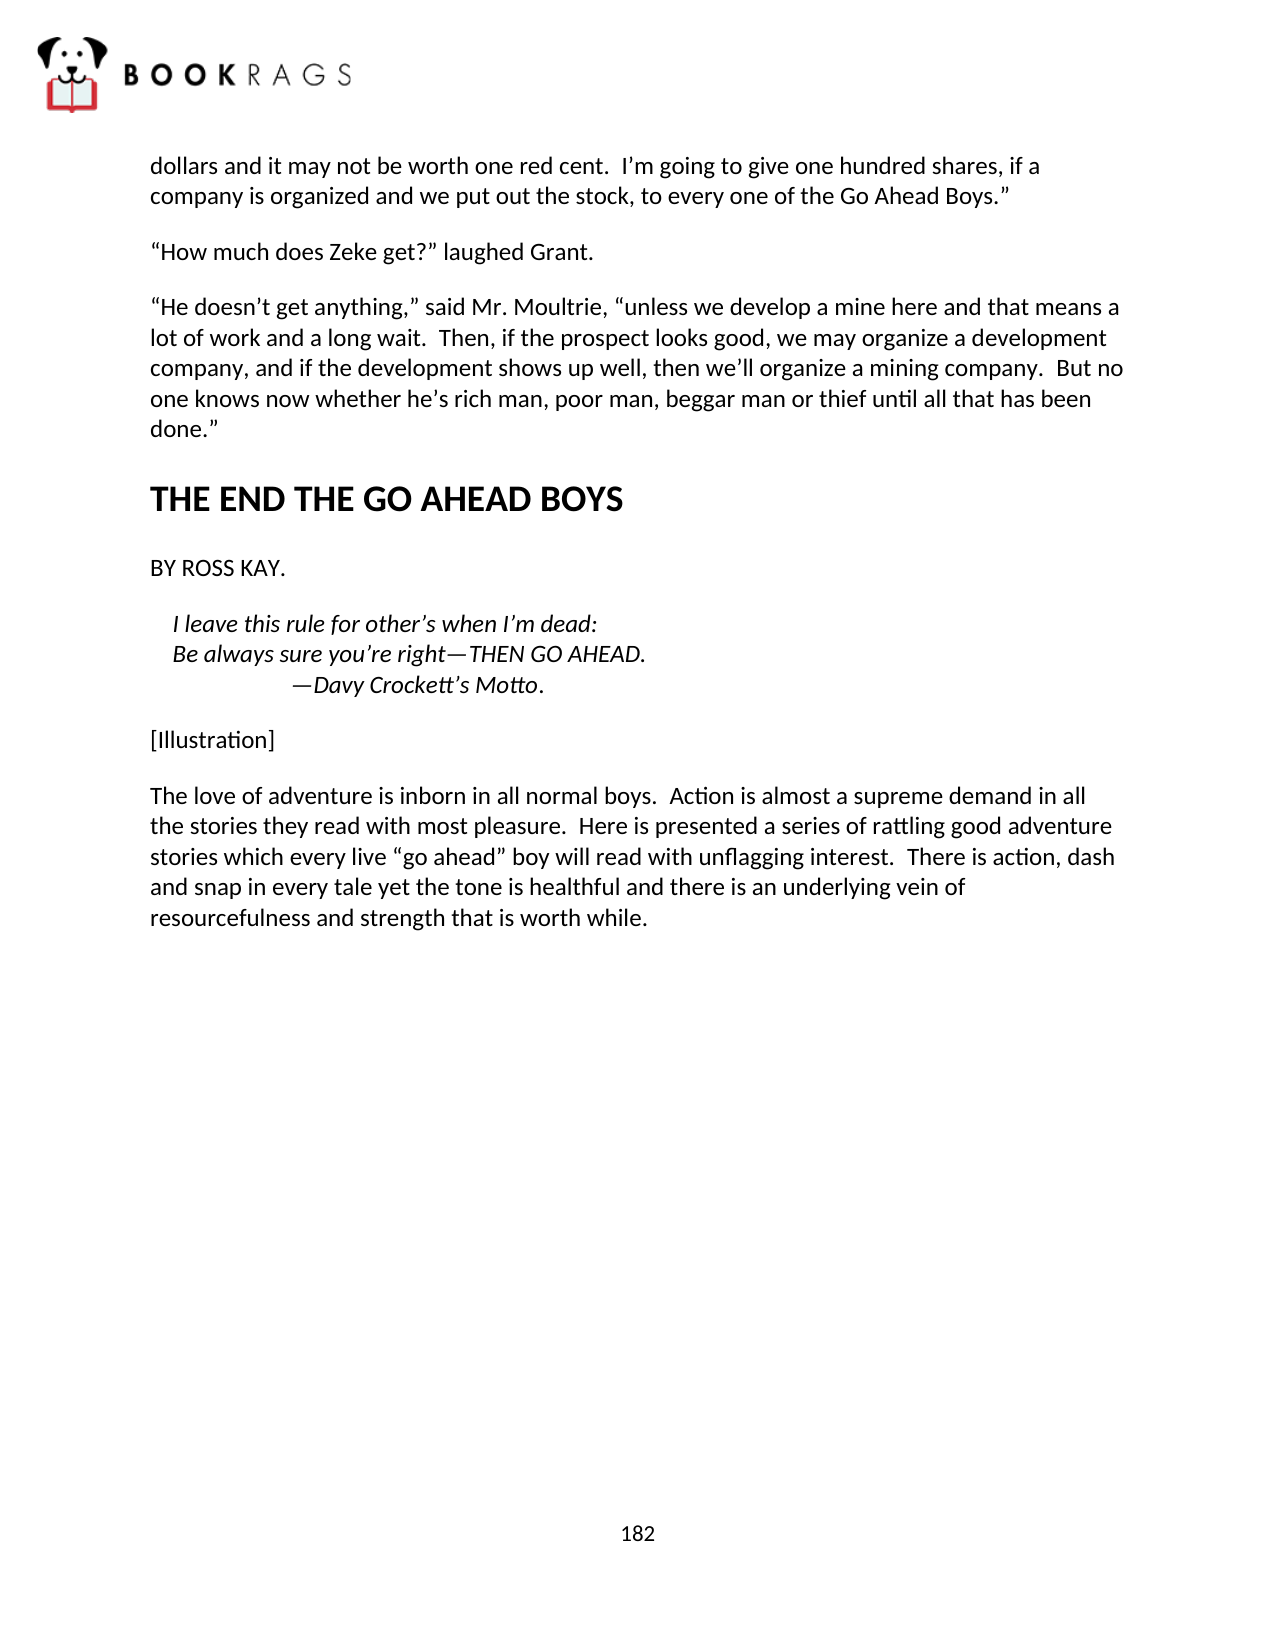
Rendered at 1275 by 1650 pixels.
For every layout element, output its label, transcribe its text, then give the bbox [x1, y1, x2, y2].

text THE END THE GO AHEAD BOYS [150, 475, 1125, 521]
text [Illustration] [150, 724, 1125, 755]
text BY ROSS KAY. [150, 552, 1125, 583]
picture [37, 37, 351, 113]
text The love of adventure is inborn in all normal boys. Action is almost a supreme demand in all the stories they read with most pleasure. Here is presented a series of rattling good adventure stories which every live “go ahead” boy will read with unflagging interest. There is action, dash and snap in every tale yet the tone is healthful and there is an underlying vein of resourcefulness and strength that is worth while. [150, 780, 1125, 932]
text “How much does Zeke get?” laughed Grant. [150, 236, 1125, 267]
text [150, 150, 1125, 211]
text “He doesn’t get anything,” said Mr. Moultrie, “unless we develop a mine here and that means a lot of work and a long wait. Then, if the prospect looks good, we may organize a development company, and if the development shows up well, then we’ll organize a mining company. But no one knows now whether he’s rich man, poor man, beggar man or thief until all that has been done.” [150, 292, 1125, 444]
text I leave this rule for other’s when I’m dead: Be always sure you’re right—­THEN GO AHEAD. —­Davy Crockett’s Motto. [150, 608, 1125, 699]
